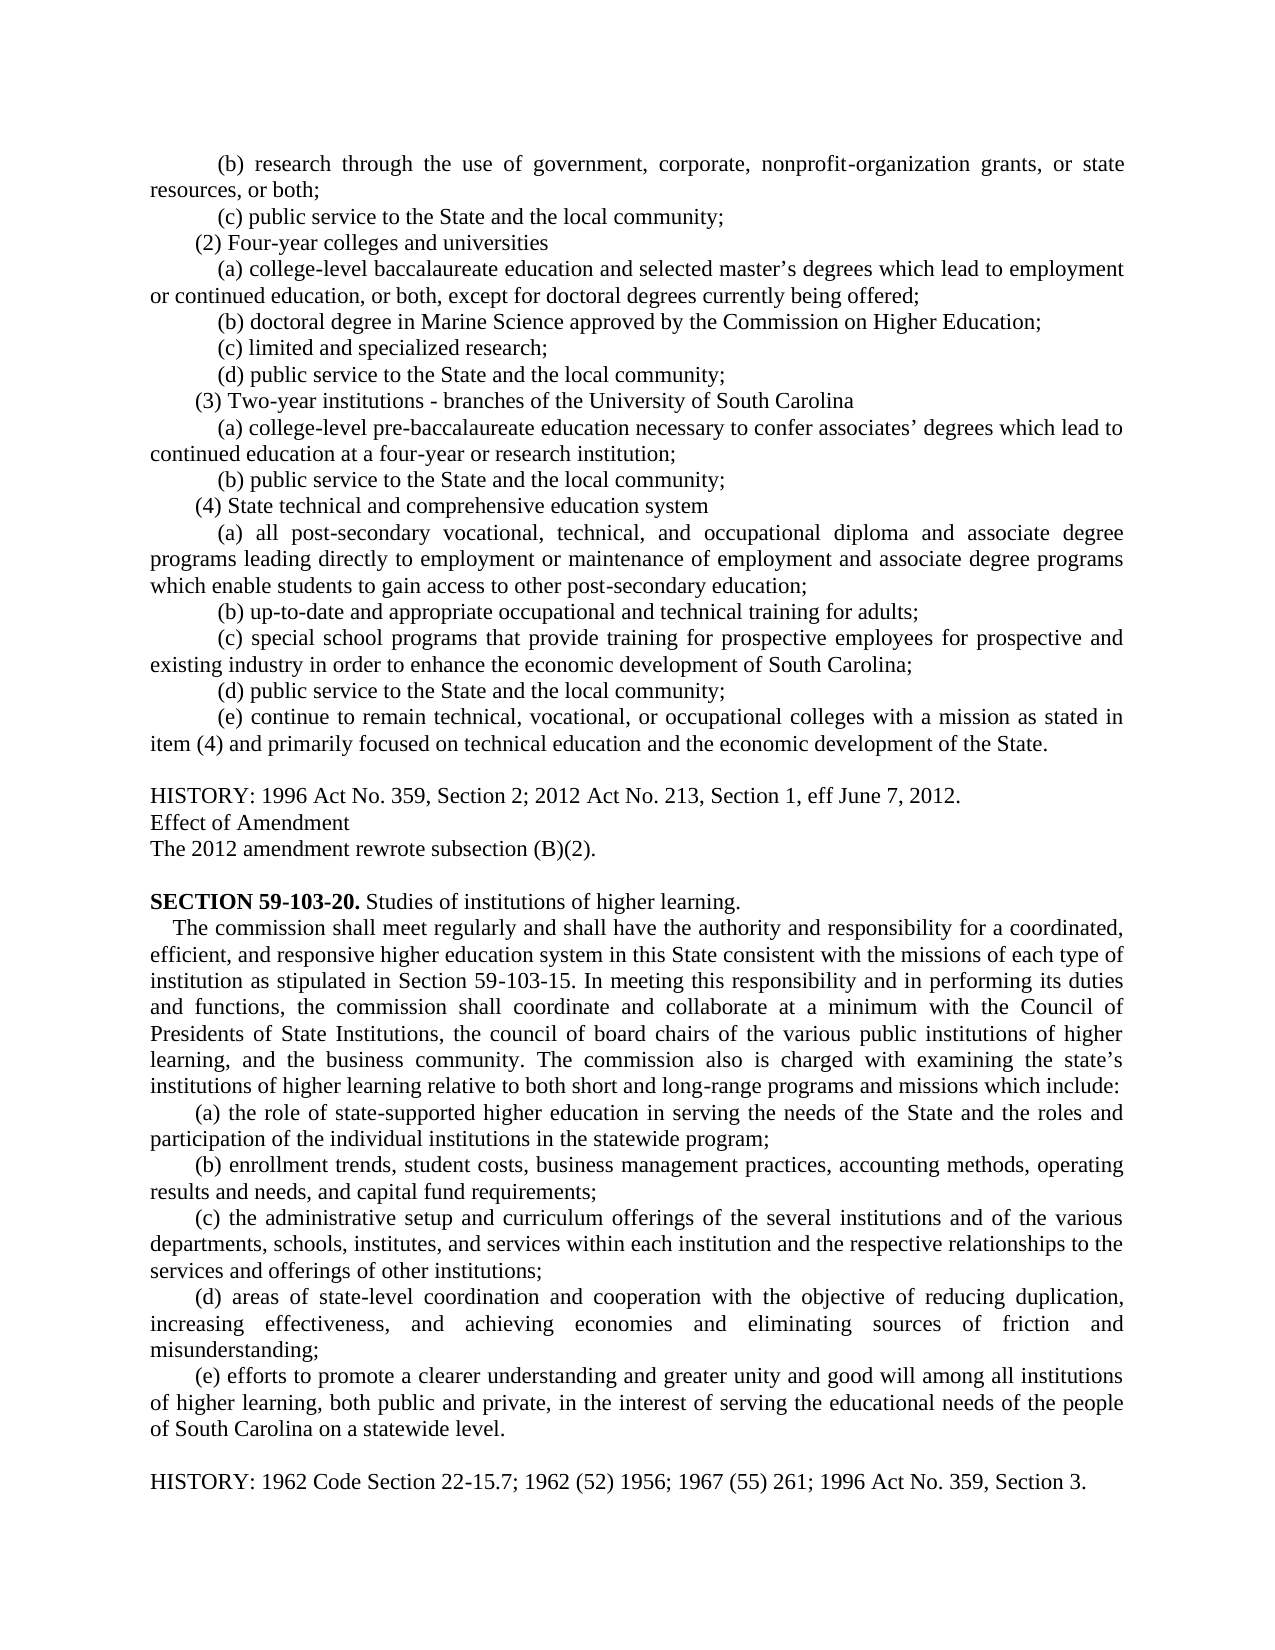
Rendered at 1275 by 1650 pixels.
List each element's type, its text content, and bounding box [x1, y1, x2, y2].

text (c) special school programs that provide training for prospective employees for prospective and existing industry in order to enhance the economic development of South Carolina; [150, 624, 1125, 677]
text (a) the role of state-supported higher education in serving the needs of the State and the roles and participation of the individual institutions in the statewide program; [150, 1099, 1125, 1151]
text (a) college-level pre-baccalaureate education necessary to confer associates’ degrees which lead to continued education at a four-year or research institution; [150, 413, 1125, 466]
text (3) Two-year institutions - branches of the University of South Carolina [150, 387, 1125, 413]
text Effect of Amendment [150, 809, 1125, 835]
text The 2012 amendment rewrote subsection (B)(2). [150, 835, 1125, 862]
text (c) limited and specialized research; [150, 334, 1125, 361]
text (b) doctoral degree in Marine Science approved by the Commission on Higher Education; [150, 308, 1125, 334]
text (c) public service to the State and the local community; [150, 203, 1125, 229]
text (b) enrollment trends, student costs, business management practices, accounting methods, operating results and needs, and capital fund requirements; [150, 1151, 1125, 1204]
text (e) efforts to promote a clearer understanding and greater unity and good will among all institutions of higher learning, both public and private, in the interest of serving the educational needs of the people of South Carolina on a statewide level. [150, 1362, 1125, 1441]
text (2) Four-year colleges and universities [150, 229, 1125, 255]
text (d) areas of state-level coordination and cooperation with the objective of reducing duplication, increasing effectiveness, and achieving economies and eliminating sources of friction and misunderstanding; [150, 1283, 1125, 1362]
text HISTORY: 1996 Act No. 359, Section 2; 2012 Act No. 213, Section 1, eff June 7, 2012. [150, 782, 1125, 809]
text (a) college-level baccalaureate education and selected master’s degrees which lead to employment or continued education, or both, except for doctoral degrees currently being offered; [150, 255, 1125, 308]
text (c) the administrative setup and curriculum offerings of the several institutions and of the various departments, schools, institutes, and services within each institution and the respective relationships to the services and offerings of other institutions; [150, 1204, 1125, 1283]
text (e) continue to remain technical, vocational, or occupational colleges with a mission as stated in item (4) and primarily focused on technical education and the economic development of the State. [150, 703, 1125, 756]
text (b) up-to-date and appropriate occupational and technical training for adults; [150, 598, 1125, 624]
text (b) research through the use of government, corporate, nonprofit-organization grants, or state resources, or both; [150, 150, 1125, 203]
text (d) public service to the State and the local community; [150, 361, 1125, 387]
text (b) public service to the State and the local community; [150, 466, 1125, 493]
text (a) all post-secondary vocational, technical, and occupational diploma and associate degree programs leading directly to employment or maintenance of employment and associate degree programs which enable students to gain access to other post-secondary education; [150, 519, 1125, 598]
text SECTION 59-103-20. Studies of institutions of higher learning. [150, 888, 1125, 914]
text (4) State technical and comprehensive education system [150, 493, 1125, 519]
text (d) public service to the State and the local community; [150, 677, 1125, 703]
text HISTORY: 1962 Code Section 22-15.7; 1962 (52) 1956; 1967 (55) 261; 1996 Act No. 359, Section 3. [150, 1468, 1125, 1494]
text The commission shall meet regularly and shall have the authority and responsibility for a coordinated, efficient, and responsive higher education system in this State consistent with the missions of each type of institution as stipulated in Section 59-103-15. In meeting this responsibility and in performing its duties and functions, the commission shall coordinate and collaborate at a minimum with the Council of Presidents of State Institutions, the council of board chairs of the various public institutions of higher learning, and the business community. The commission also is charged with examining the state’s institutions of higher learning relative to both short and long-range programs and missions which include: [150, 914, 1125, 1099]
